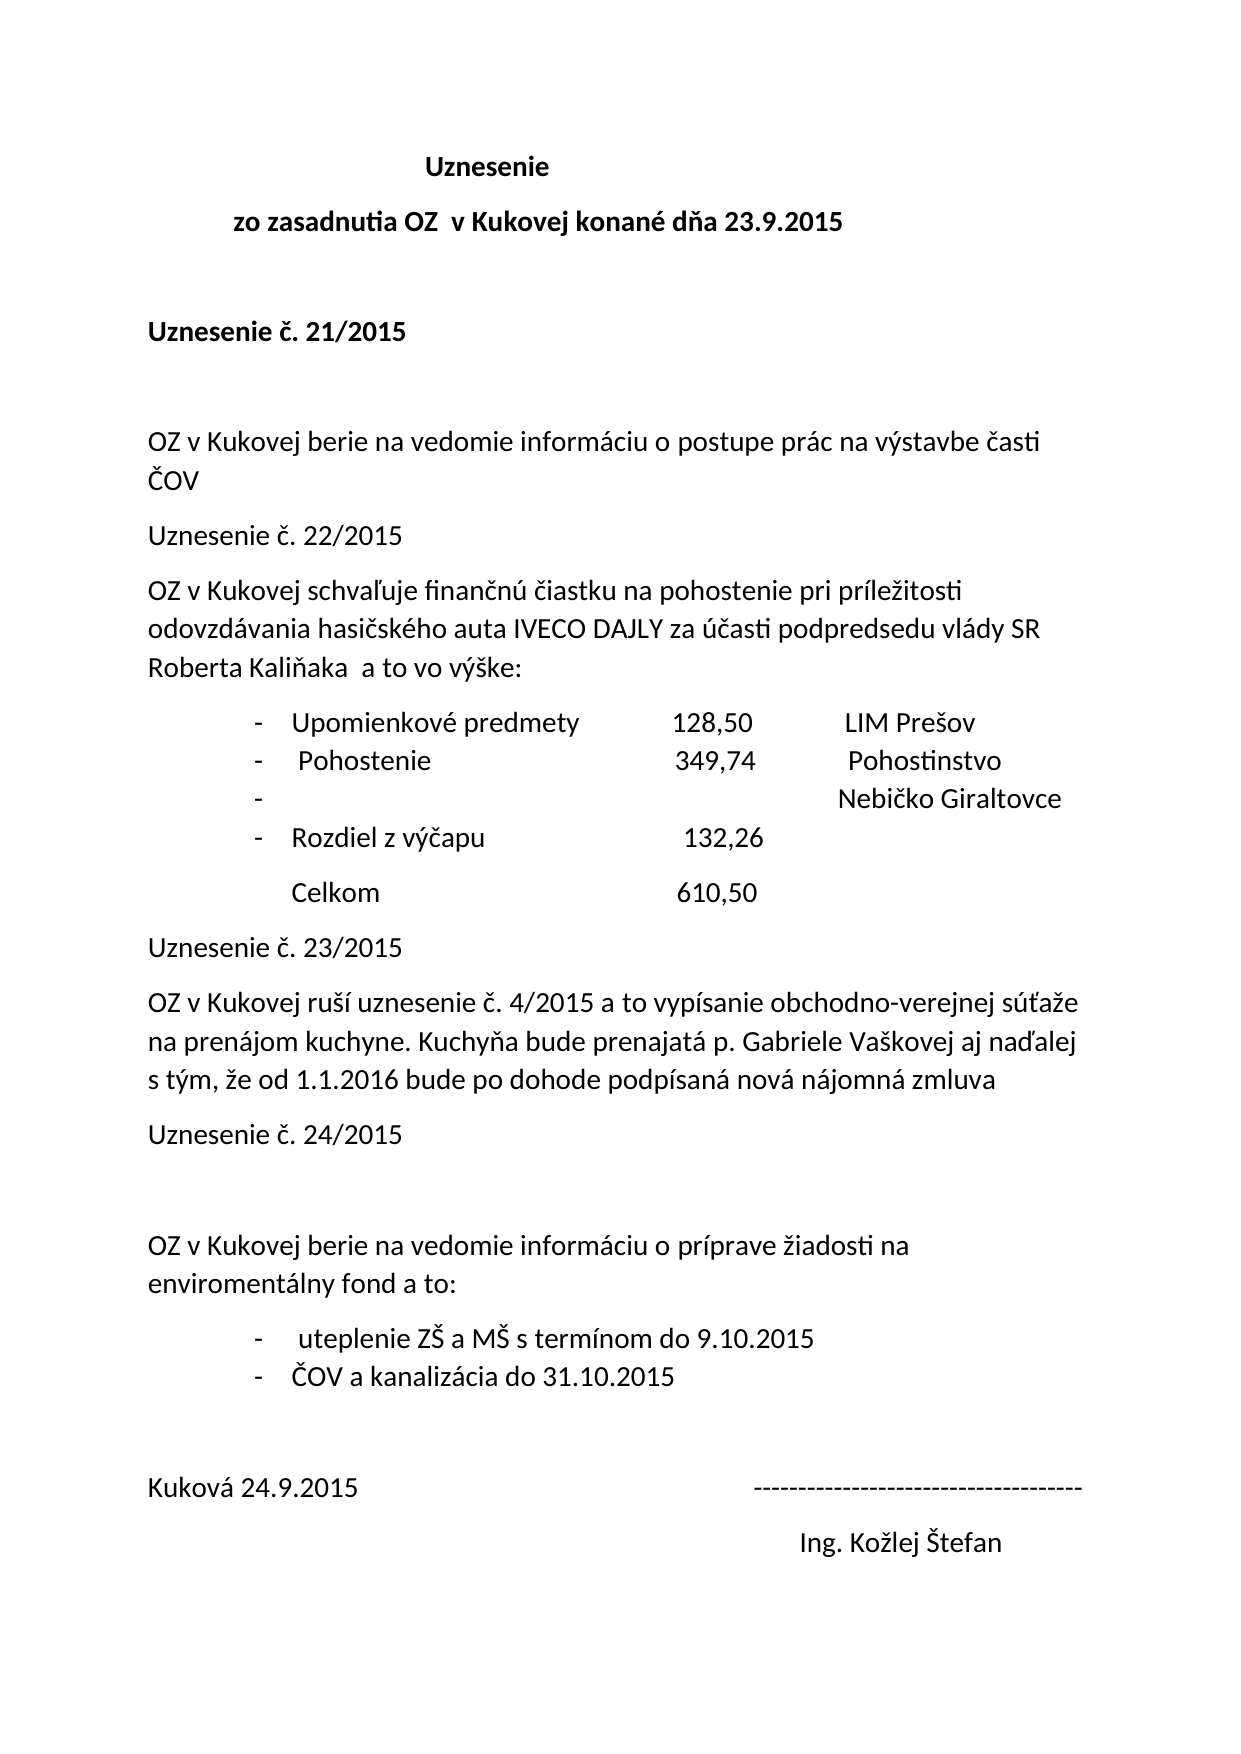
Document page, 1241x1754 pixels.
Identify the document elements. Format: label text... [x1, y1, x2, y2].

text Uznesenie č. 22/2015 [148, 517, 1093, 552]
list ČOV a kanalizácia do 31.10.2015 [254, 1358, 1093, 1394]
text OZ v Kukovej berie na vedomie informáciu o postupe prác na výstavbe časti ČOV [148, 423, 1093, 497]
list Upomienkové predmety 128,50 LIM Prešov [254, 704, 1093, 739]
list Nebičko Giraltovce [254, 781, 1093, 816]
list Rozdiel z výčapu 132,26 [254, 819, 1093, 855]
text OZ v Kukovej berie na vedomie informáciu o príprave žiadosti na enviromentálny fond a to: [148, 1227, 1093, 1301]
text Uznesenie č. 21/2015 [148, 313, 1093, 348]
text Ing. Kožlej Štefan [148, 1524, 1093, 1559]
text Celkom 610,50 [291, 874, 1093, 910]
list Pohostenie 349,74 Pohostinstvo [254, 742, 1093, 778]
list uteplenie ZŠ a MŠ s termínom do 9.10.2015 [254, 1320, 1093, 1356]
text OZ v Kukovej schvaľuje finančnú čiastku na pohostenie pri príležitosti odovzdávania hasičského auta IVECO DAJLY za účasti podpredsedu vlády SR Roberta Kaliňaka a to vo výške: [148, 572, 1093, 684]
text Kuková 24.9.2015 ------------------------------------- [148, 1469, 1093, 1504]
text Uznesenie [148, 148, 1093, 183]
text Uznesenie č. 24/2015 [148, 1116, 1093, 1152]
text Uznesenie č. 23/2015 [148, 929, 1093, 965]
text OZ v Kukovej ruší uznesenie č. 4/2015 a to vypísanie obchodno-verejnej súťaže na prenájom kuchyne. Kuchyňa bude prenajatá p. Gabriele Vaškovej aj naďalej s tým, že od 1.1.2016 bude po dohode podpísaná nová nájomná zmluva [148, 984, 1093, 1097]
text zo zasadnutia OZ v Kukovej konané dňa 23.9.2015 [148, 203, 1093, 238]
